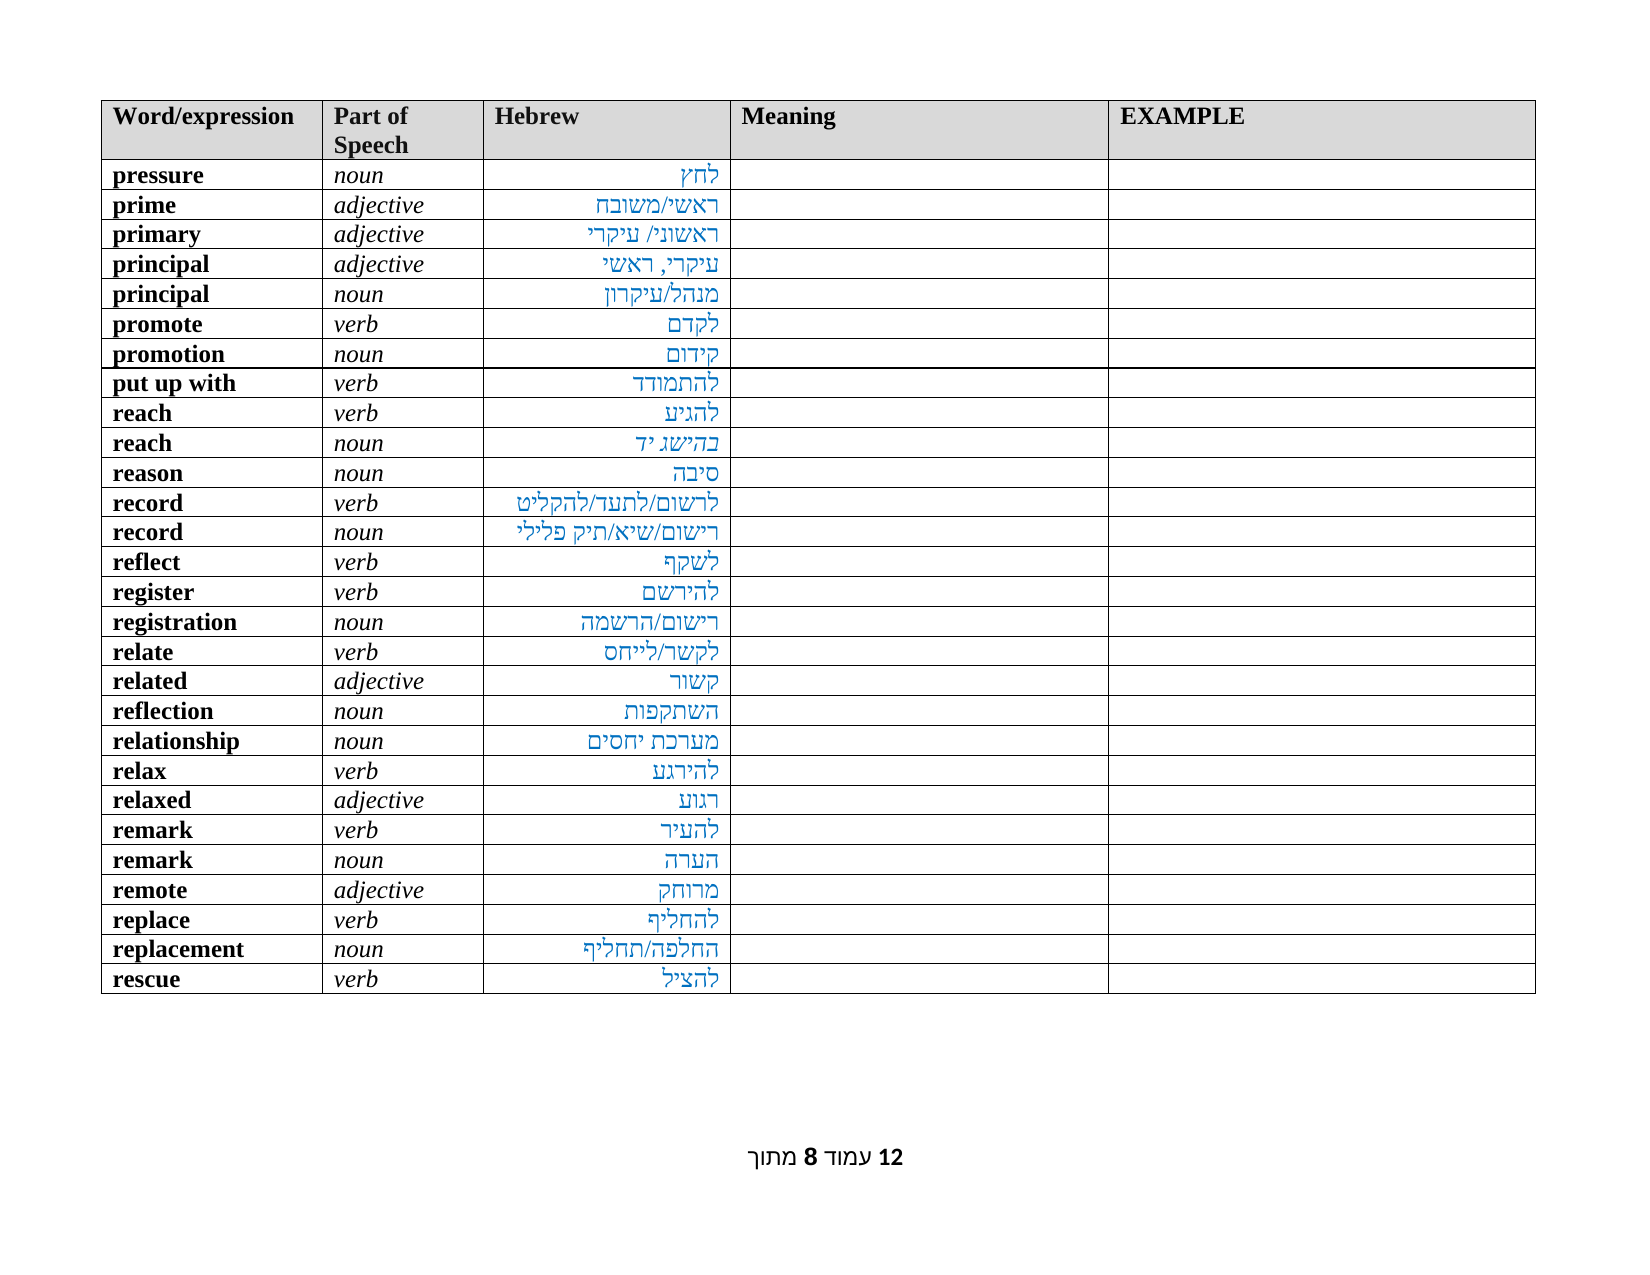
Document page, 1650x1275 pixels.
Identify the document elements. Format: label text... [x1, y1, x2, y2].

table_cell [731, 279, 1108, 308]
table_cell adjective [323, 249, 483, 278]
table_cell noun [323, 517, 483, 546]
table_cell להירגע [484, 756, 730, 784]
table_cell reach [102, 428, 322, 457]
table_cell החלפה/תחליף [484, 935, 730, 963]
table_cell verb [323, 577, 483, 606]
table_cell עיקרי, ראשי [484, 249, 730, 278]
table_cell [1109, 935, 1535, 963]
table_cell [1109, 279, 1535, 308]
table_cell לקדם [484, 309, 730, 338]
table_cell replace [102, 905, 322, 933]
table_cell [1109, 309, 1535, 338]
table_cell לרשום/לתעד/להקליט [484, 488, 730, 516]
table_cell להציל [484, 964, 730, 993]
table_cell [1109, 845, 1535, 874]
table_cell [731, 607, 1108, 636]
table_cell [1109, 964, 1535, 993]
table_cell verb [323, 398, 483, 427]
table_cell [1109, 488, 1535, 516]
table_cell בהישג יד [484, 428, 730, 457]
table_cell [1109, 607, 1535, 636]
table_cell [1109, 756, 1535, 784]
table_cell adjective [323, 190, 483, 218]
table_cell [1109, 220, 1535, 248]
table_header EXAMPLE [1109, 101, 1535, 159]
table_cell adjective [323, 666, 483, 695]
table_cell noun [323, 339, 483, 367]
table_cell [1109, 905, 1535, 933]
table_cell [1109, 369, 1535, 397]
table_cell [731, 964, 1108, 993]
table_cell replacement [102, 935, 322, 963]
table_cell [731, 488, 1108, 516]
table_cell adjective [323, 220, 483, 248]
table_cell verb [323, 309, 483, 338]
table_cell [1109, 786, 1535, 814]
table_cell verb [323, 905, 483, 933]
table_cell noun [323, 160, 483, 189]
table_cell קידום [484, 339, 730, 367]
table_cell remark [102, 815, 322, 844]
table_header Word/expression [102, 101, 322, 159]
table_cell [731, 428, 1108, 457]
table_cell [1109, 637, 1535, 665]
table_cell להחליף [484, 905, 730, 933]
table_cell reason [102, 458, 322, 487]
table_cell [731, 398, 1108, 427]
table_cell [1109, 696, 1535, 725]
table_cell לשקף [484, 547, 730, 576]
table_cell relax [102, 756, 322, 784]
table_cell remark [102, 845, 322, 874]
table_cell noun [323, 845, 483, 874]
table_cell [1109, 547, 1535, 576]
table_cell adjective [323, 875, 483, 904]
table_cell [1109, 666, 1535, 695]
table_cell [731, 637, 1108, 665]
table_cell noun [323, 458, 483, 487]
table_cell [731, 875, 1108, 904]
table_cell קשור [484, 666, 730, 695]
table_cell ראשי/משובח [484, 190, 730, 218]
table_cell noun [323, 935, 483, 963]
table_cell [731, 786, 1108, 814]
table_cell רגוע [484, 786, 730, 814]
table_cell רישום/הרשמה [484, 607, 730, 636]
table_cell pressure [102, 160, 322, 189]
table_cell promotion [102, 339, 322, 367]
table_cell rescue [102, 964, 322, 993]
table_cell verb [323, 637, 483, 665]
table_cell [731, 220, 1108, 248]
table_cell [731, 845, 1108, 874]
table_cell promote [102, 309, 322, 338]
table_header Hebrew [484, 101, 730, 159]
table_cell verb [323, 964, 483, 993]
table_cell [731, 905, 1108, 933]
table_cell מרוחק [484, 875, 730, 904]
table_cell [731, 190, 1108, 218]
table_header Meaning [731, 101, 1108, 159]
table_cell verb [323, 488, 483, 516]
table_cell להתמודד [484, 369, 730, 397]
table_cell [1109, 160, 1535, 189]
table_cell verb [323, 369, 483, 397]
table_cell noun [323, 279, 483, 308]
table_cell [731, 160, 1108, 189]
table_cell [1109, 875, 1535, 904]
table_cell reflection [102, 696, 322, 725]
table_cell [1109, 577, 1535, 606]
table_cell reflect [102, 547, 322, 576]
table_cell [731, 249, 1108, 278]
table_cell [1109, 428, 1535, 457]
table_cell השתקפות [484, 696, 730, 725]
table_cell מערכת יחסים [484, 726, 730, 755]
table_cell להגיע [484, 398, 730, 427]
table_header Part of Speech [323, 101, 483, 159]
table_cell relate [102, 637, 322, 665]
table_cell [731, 547, 1108, 576]
table_cell לחץ [484, 160, 730, 189]
table_cell adjective [323, 786, 483, 814]
table_cell relaxed [102, 786, 322, 814]
table_cell סיבה [484, 458, 730, 487]
table_cell [731, 577, 1108, 606]
table_cell [1109, 726, 1535, 755]
table_cell מנהל/עיקרון [484, 279, 730, 308]
table_cell [731, 517, 1108, 546]
table_cell principal [102, 249, 322, 278]
table_cell [731, 369, 1108, 397]
table_cell register [102, 577, 322, 606]
table_cell [1109, 815, 1535, 844]
table_cell [1109, 517, 1535, 546]
table_cell [731, 309, 1108, 338]
table_cell verb [323, 815, 483, 844]
table_cell record [102, 488, 322, 516]
table_cell noun [323, 696, 483, 725]
table_cell related [102, 666, 322, 695]
table_cell reach [102, 398, 322, 427]
table_cell principal [102, 279, 322, 308]
table_cell רישום/שיא/תיק פלילי [484, 517, 730, 546]
table_cell [731, 815, 1108, 844]
table_cell noun [323, 428, 483, 457]
table_cell [731, 458, 1108, 487]
table_cell noun [323, 726, 483, 755]
table_cell [731, 935, 1108, 963]
table_cell verb [323, 756, 483, 784]
table_cell הערה [484, 845, 730, 874]
table_cell [1109, 339, 1535, 367]
table_cell remote [102, 875, 322, 904]
table_cell prime [102, 190, 322, 218]
table_cell [731, 756, 1108, 784]
table_cell noun [323, 607, 483, 636]
table_cell [731, 696, 1108, 725]
table_cell record [102, 517, 322, 546]
table_cell [731, 339, 1108, 367]
table_cell [1109, 190, 1535, 218]
table_cell ראשוני/ עיקרי [484, 220, 730, 248]
table_cell put up with [102, 369, 322, 397]
table_cell [1109, 398, 1535, 427]
table_cell verb [323, 547, 483, 576]
table_cell להירשם [484, 577, 730, 606]
table_cell registration [102, 607, 322, 636]
table_cell [731, 666, 1108, 695]
table_cell להעיר [484, 815, 730, 844]
table_cell [731, 726, 1108, 755]
table_cell primary [102, 220, 322, 248]
table_cell relationship [102, 726, 322, 755]
table_cell [1109, 249, 1535, 278]
table_cell לקשר/לייחס [484, 637, 730, 665]
table_cell [1109, 458, 1535, 487]
